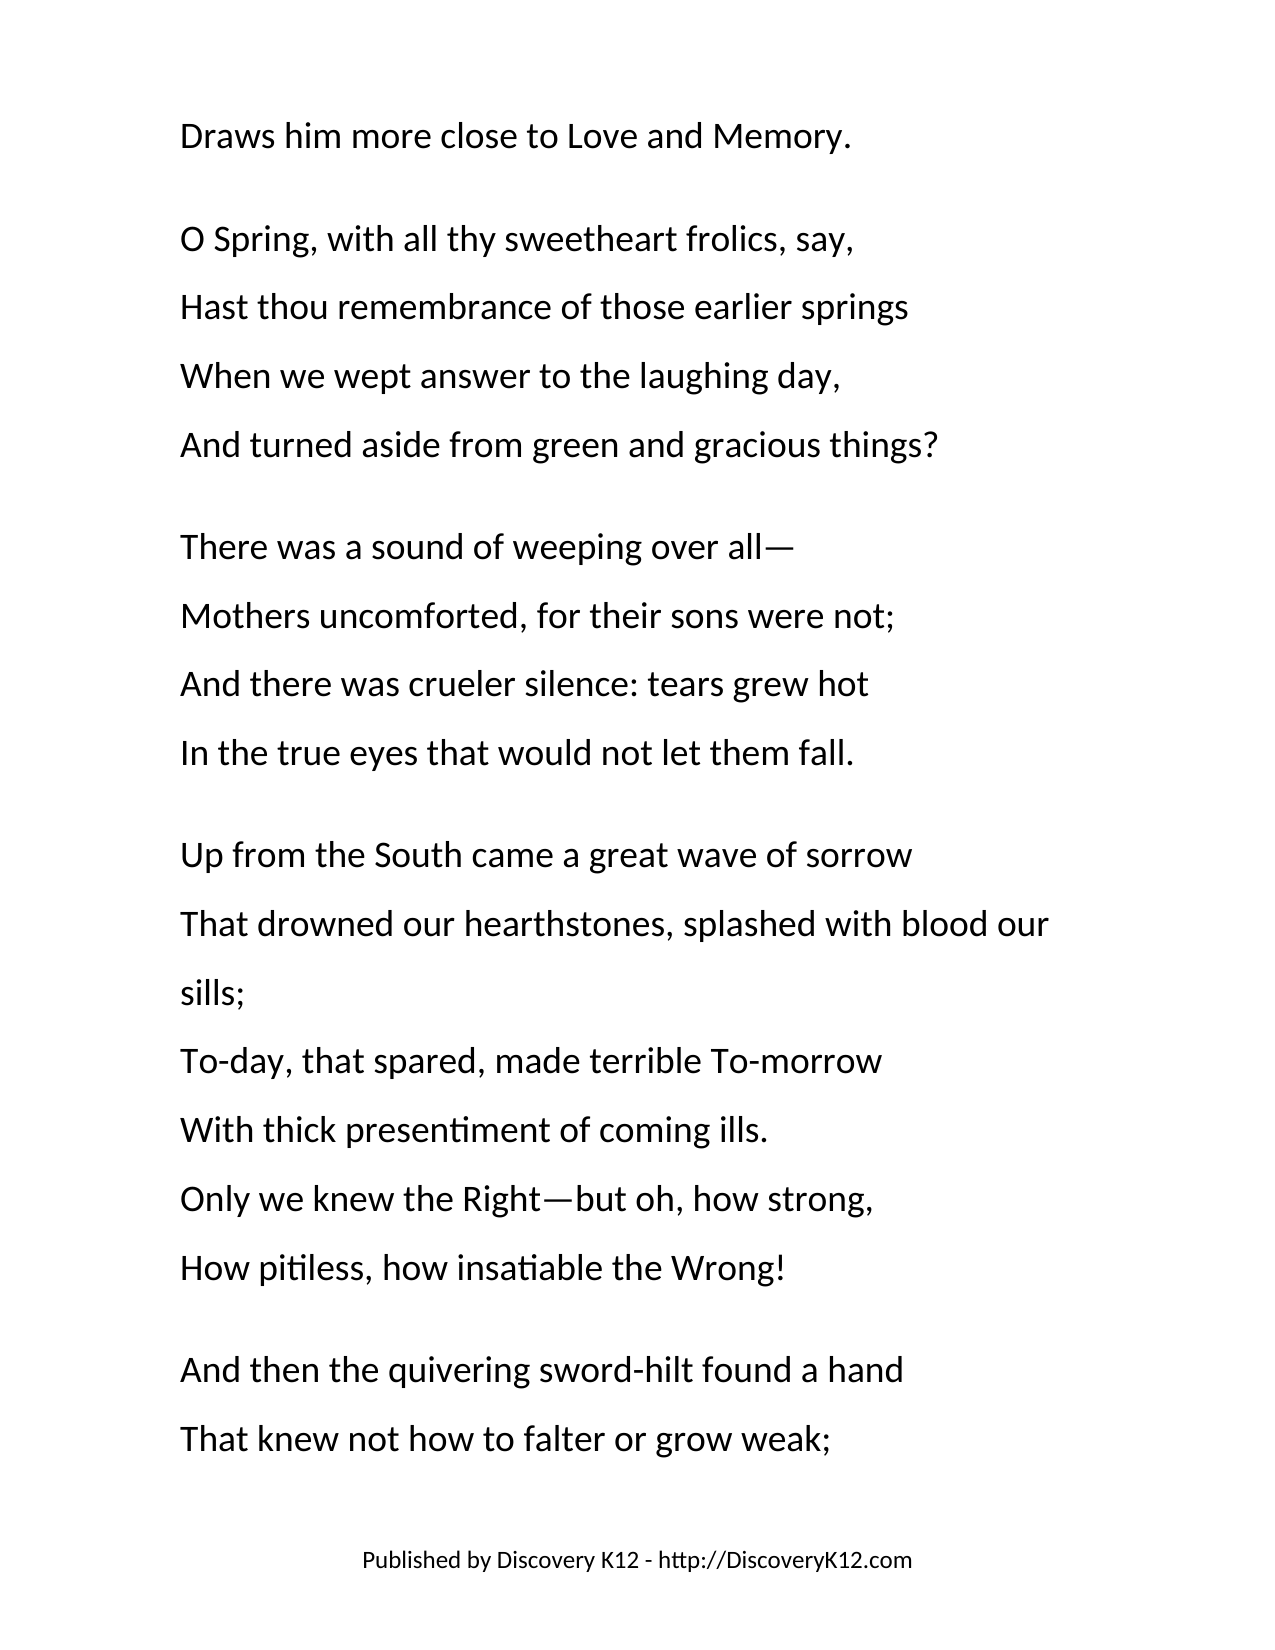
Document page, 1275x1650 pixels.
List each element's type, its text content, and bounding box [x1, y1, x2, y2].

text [180, 1346, 1095, 1460]
text Up from the South came a great wave of sorrow That drowned our hearthstones, splashed with blood our sills; To-day, that spared, made terrible To-morrow With thick presentiment of coming ills. Only we knew the Right—but oh, how strong, How pitiless, how insatiable the Wrong! [180, 831, 1095, 1289]
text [180, 112, 1095, 158]
text O Spring, with all thy sweetheart frolics, say, Hast thou remembrance of those earlier springs When we wept answer to the laughing day, And turned aside from green and gracious things? [180, 214, 1095, 467]
text There was a sound of weeping over all— Mothers uncomforted, for their sons were not; And there was crueler silence: tears grew hot In the true eyes that would not let them fall. [180, 523, 1095, 775]
